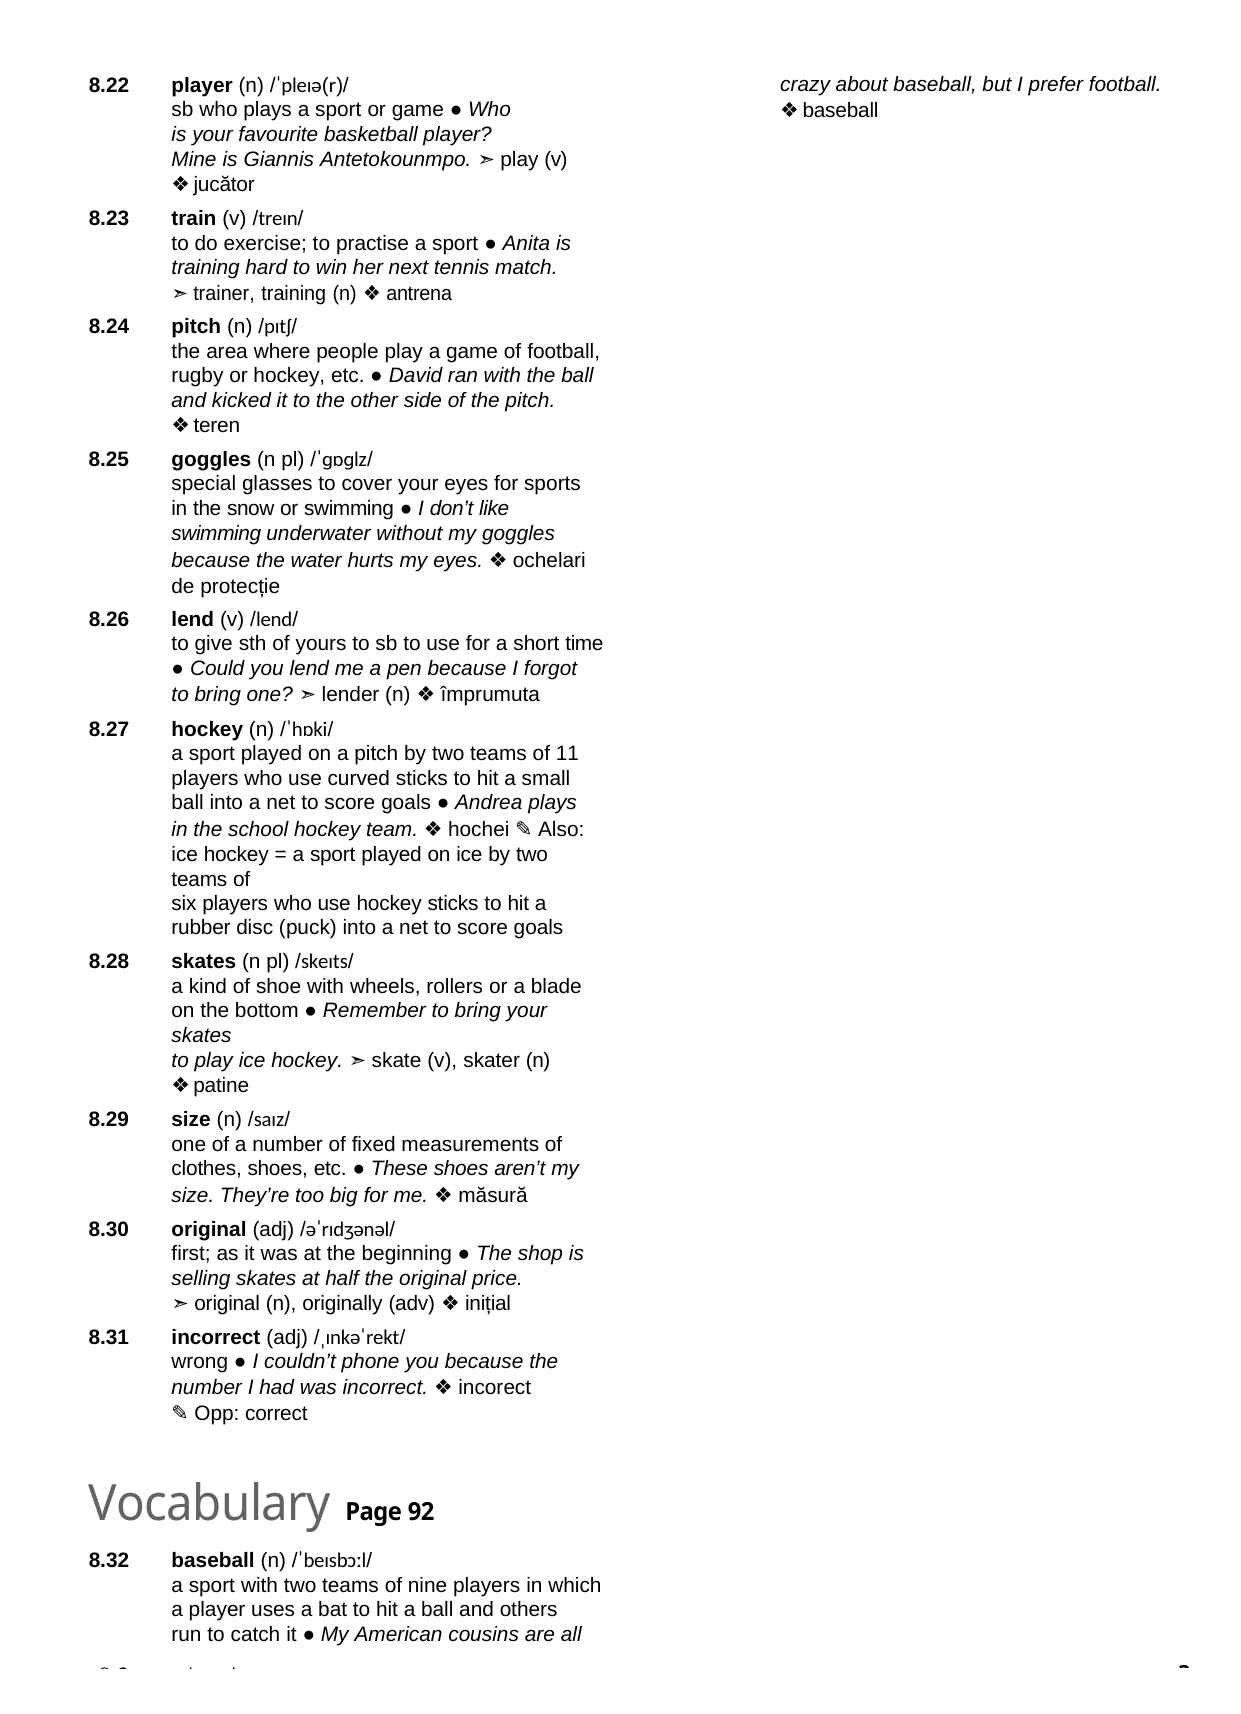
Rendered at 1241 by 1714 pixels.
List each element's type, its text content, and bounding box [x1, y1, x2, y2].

text run to catch it ● My American cousins are all crazy about baseball, but I prefer football. [780, 72, 1240, 96]
text run to catch it ● My American cousins are all crazy about baseball, but I prefer football. [171, 1622, 605, 1646]
text sb who plays a sport or game ● Who is your favourite basketball player? [171, 97, 519, 146]
list patine [171, 1072, 605, 1098]
list baseball (n) /ˈbeɪsbɔːl/ [88, 1547, 605, 1572]
list goggles (n pl) /ˈɡɒɡlz/ [88, 446, 605, 471]
text to give sth of yours to sb to use for a short time [171, 631, 605, 655]
list jucător [171, 171, 605, 197]
list Could you lend me a pen because I forgot to bring one? ➣ lender (n) ❖ împrumuta [171, 656, 599, 708]
list pitch (n) /pɪtʃ/ [88, 313, 605, 338]
list original (adj) /əˈrɪdʒənəl/ [88, 1216, 605, 1241]
text six players who use hockey sticks to hit a rubber disc (puck) into a net to score goals [171, 891, 605, 939]
list incorrect (adj) /ˌɪnkəˈrekt/ [88, 1324, 605, 1349]
text special glasses to cover your eyes for sports in the snow or swimming ● I don’t like swimming underwater without my goggles because the water hurts my eyes. ❖ ochelari de protecție [171, 471, 596, 598]
text to play ice hockey. ➣ skate (v), skater (n) [171, 1047, 605, 1072]
text Vocabulary Page 92 [88, 1467, 605, 1535]
text the area where people play a game of football, rugby or hockey, etc. ● David ran with the ball and kicked it to the other side of the pitch. [171, 338, 605, 412]
list teren [171, 412, 605, 438]
list hockey (n) /ˈhɒki/ [88, 716, 605, 741]
text a kind of shoe with wheels, rollers or a blade on the bottom ● Remember to bring your skates [171, 974, 605, 1047]
text Mine is Giannis Antetokounmpo. ➣ play (v) [171, 146, 605, 171]
text ➣ original (n), originally (adv) ❖ inițial [171, 1290, 605, 1316]
list train (v) /treɪn/ [88, 205, 605, 230]
list skates (n pl) /skeɪts/ [88, 948, 605, 974]
text to do exercise; to practise a sport ● Anita is training hard to win her next tennis match. [171, 230, 605, 279]
list size (n) /saɪz/ [88, 1106, 605, 1131]
list baseball [780, 97, 1240, 122]
text wrong ● I couldn’t phone you because the number I had was incorrect. ❖ incorect [171, 1349, 605, 1401]
list player (n) /ˈpleɪə(r)/ [88, 72, 605, 97]
list lend (v) /lend/ [88, 606, 605, 631]
text a sport with two teams of nine players in which a player uses a bat to hit a ball and others [171, 1572, 605, 1621]
text ➣ trainer, training (n) ❖ antrena [171, 279, 605, 305]
text first; as it was at the beginning ● The shop is selling skates at half the original price. [171, 1241, 605, 1290]
text one of a number of fixed measurements of clothes, shoes, etc. ● These shoes aren’t my size. They’re too big for me. ❖ măsură [171, 1131, 605, 1208]
text a sport played on a pitch by two teams of 11 players who use curved sticks to hit a small ball into a net to score goals ● Andrea plays in the school hockey team. ❖ hochei ✎ Also: ice hockey = a sport played on ice by two teams of [171, 741, 591, 890]
text ✎ Opp: correct [171, 1401, 605, 1426]
